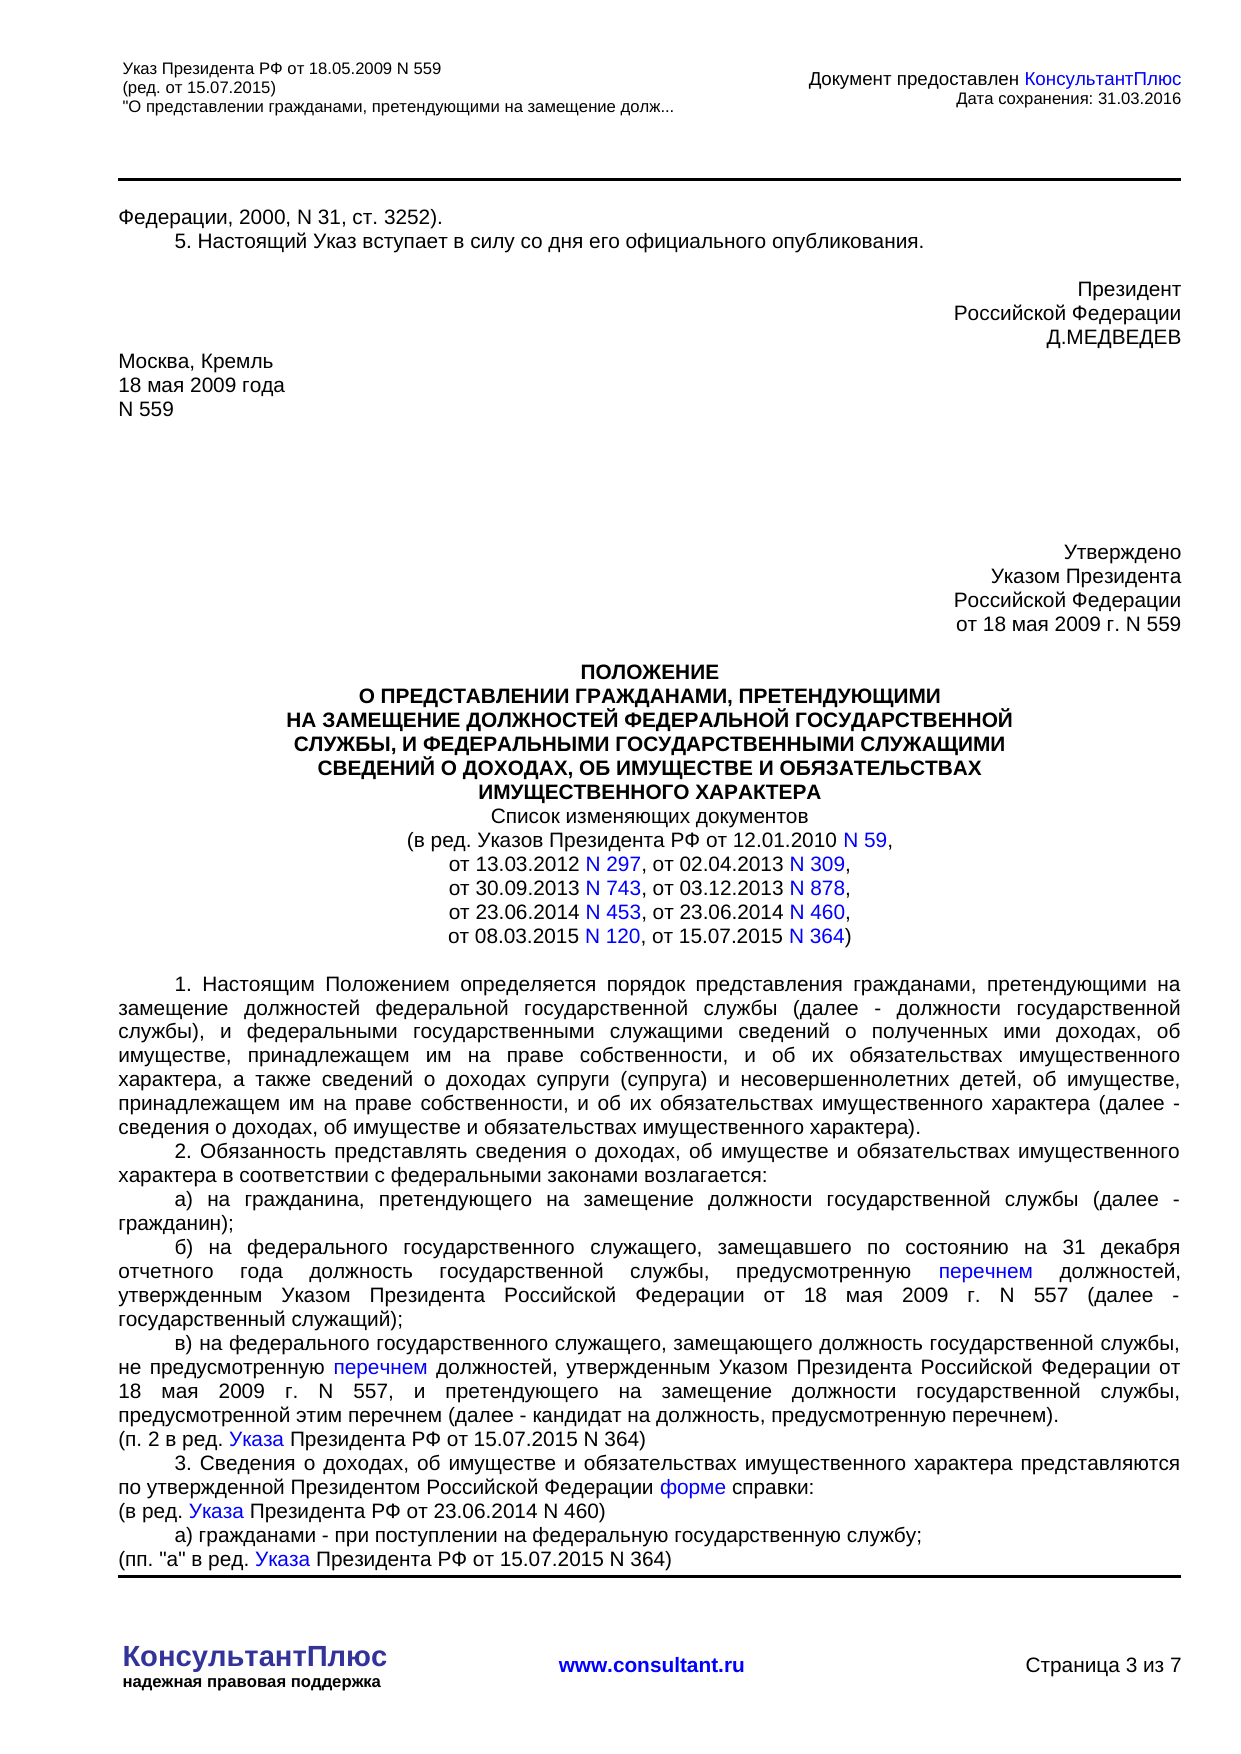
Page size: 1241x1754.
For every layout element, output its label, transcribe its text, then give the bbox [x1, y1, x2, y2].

text 1. Настоящим Положением определяется порядок представления гражданами, претендующими на замещение должностей федеральной государственной службы (далее - должности государственной службы), и федеральными государственными служащими сведений о полученных ими доходах, об имуществе, принадлежащем им на праве собственности, и об их обязательствах имущественного характера, а также сведений о доходах супруги (супруга) и несовершеннолетних детей, об имуществе, принадлежащем им на праве собственности, и об их обязательствах имущественного характера (далее - сведения о доходах, об имуществе и обязательствах имущественного характера). [118, 971, 1181, 1139]
text в) на федерального государственного служащего, замещающего должность государственной службы, не предусмотренную перечнем должностей, утвержденным Указом Президента Российской Федерации от 18 мая 2009 г. N 557, и претендующего на замещение должности государственной службы, предусмотренной этим перечнем (далее - кандидат на должность, предусмотренную перечнем). [118, 1331, 1181, 1427]
text от 18 мая 2009 г. N 559 [118, 612, 1181, 636]
text от 08.03.2015 N 120, от 15.07.2015 N 364) [118, 923, 1181, 947]
text б) на федерального государственного служащего, замещавшего по состоянию на 31 декабря отчетного года должность государственной службы, предусмотренную перечнем должностей, утвержденным Указом Президента Российской Федерации от 18 мая 2009 г. N 557 (далее - государственный служащий); [118, 1235, 1181, 1331]
text а) на гражданина, претендующего на замещение должности государственной службы (далее - гражданин); [118, 1187, 1181, 1235]
text 18 мая 2009 года [118, 372, 1181, 396]
text (в ред. Указа Президента РФ от 23.06.2014 N 460) [118, 1498, 1181, 1522]
title ПОЛОЖЕНИЕ [118, 660, 1181, 684]
text 2. Обязанность представлять сведения о доходах, об имуществе и обязательствах имущественного характера в соответствии с федеральными законами возлагается: [118, 1139, 1181, 1187]
text Список изменяющих документов [118, 804, 1181, 828]
text Москва, Кремль [118, 348, 1181, 372]
text от 30.09.2013 N 743, от 03.12.2013 N 878, [118, 876, 1181, 899]
title О ПРЕДСТАВЛЕНИИ ГРАЖДАНАМИ, ПРЕТЕНДУЮЩИМИ [118, 684, 1181, 708]
text Д.МЕДВЕДЕВ [118, 324, 1181, 348]
text от 13.03.2012 N 297, от 02.04.2013 N 309, [118, 852, 1181, 876]
title ИМУЩЕСТВЕННОГО ХАРАКТЕРА [118, 780, 1181, 804]
title СЛУЖБЫ, И ФЕДЕРАЛЬНЫМИ ГОСУДАРСТВЕННЫМИ СЛУЖАЩИМИ [118, 732, 1181, 756]
text Президент [118, 277, 1181, 301]
text а) гражданами - при поступлении на федеральную государственную службу; [118, 1522, 1181, 1546]
text Утверждено [118, 540, 1181, 564]
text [118, 205, 1181, 229]
text N 559 [118, 396, 1181, 420]
text от 23.06.2014 N 453, от 23.06.2014 N 460, [118, 899, 1181, 923]
text Указом Президента [118, 564, 1181, 588]
text 3. Сведения о доходах, об имуществе и обязательствах имущественного характера представляются по утвержденной Президентом Российской Федерации форме справки: [118, 1451, 1181, 1498]
text Российской Федерации [118, 301, 1181, 324]
text (п. 2 в ред. Указа Президента РФ от 15.07.2015 N 364) [118, 1427, 1181, 1451]
text Российской Федерации [118, 588, 1181, 612]
text (пп. "а" в ред. Указа Президента РФ от 15.07.2015 N 364) [118, 1546, 1181, 1570]
text (в ред. Указов Президента РФ от 12.01.2010 N 59, [118, 828, 1181, 852]
title СВЕДЕНИЙ О ДОХОДАХ, ОБ ИМУЩЕСТВЕ И ОБЯЗАТЕЛЬСТВАХ [118, 756, 1181, 780]
text 5. Настоящий Указ вступает в силу со дня его официального опубликования. [118, 229, 1181, 253]
title НА ЗАМЕЩЕНИЕ ДОЛЖНОСТЕЙ ФЕДЕРАЛЬНОЙ ГОСУДАРСТВЕННОЙ [118, 708, 1181, 732]
